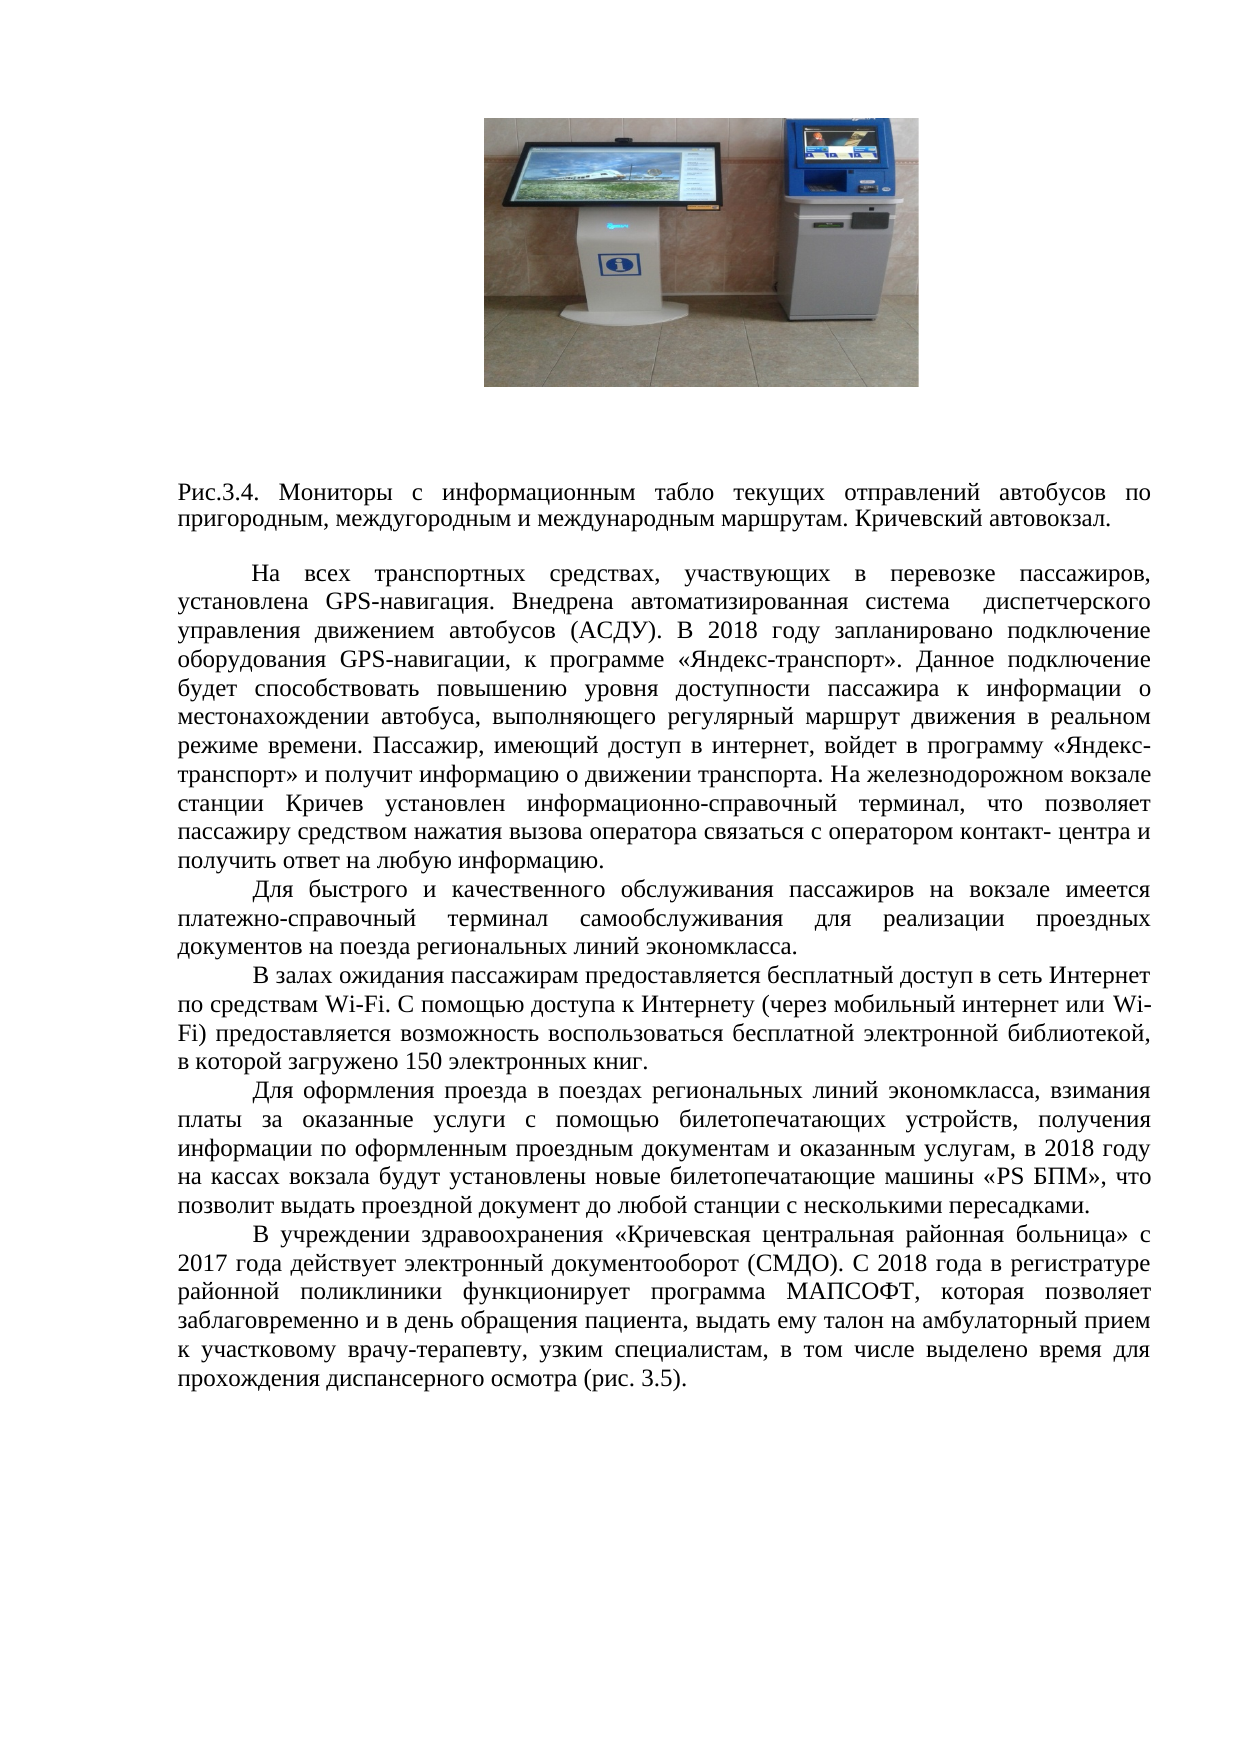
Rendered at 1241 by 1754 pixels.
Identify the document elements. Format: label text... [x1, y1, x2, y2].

text Для оформления проезда в поездах региональных линий экономкласса, взимания платы за оказанные услуги с помощью билетопечатающих устройств, получения информации по оформленным проездным документам и оказанным услугам, в 2018 году на кассах вокзала будут установлены новые билетопечатающие машины «PS БПМ», что позволит выдать проездной документ до любой станции с несколькими пересадками. [177, 1075, 1152, 1219]
picture [484, 118, 919, 387]
text В залах ожидания пассажирам предоставляется бесплатный доступ в сеть Интернет по средствам Wi-Fi. С помощью доступа к Интернету (через мобильный интернет или Wi-Fi) предоставляется возможность воспользоваться бесплатной электронной библиотекой, в которой загружено 150 электронных книг. [177, 960, 1152, 1075]
text На всех транспортных средствах, участвующих в перевозке пассажиров, установлена GPS-навигация. Внедрена автоматизированная система диспетчерского управления движением автобусов (АСДУ). В 2018 году запланировано подключение оборудования GPS-навигации, к программе «Яндекс-транспорт». Данное подключение будет способствовать повышению уровня доступности пассажира к информации о местонахождении автобуса, выполняющего регулярный маршрут движения в реальном режиме времени. Пассажир, имеющий доступ в интернет, войдет в программу «Яндекс-транспорт» и получит информацию о движении транспорта. На железнодорожном вокзале станции Кричев установлен информационно-справочный терминал, что позволяет пассажиру средством нажатия вызова оператора связаться с оператором контакт- центра и получить ответ на любую информацию. [177, 558, 1152, 874]
text Рис.3.4. Мониторы с информационным табло текущих отправлений автобусов по пригородным, междугородным и международным маршрутам. Кричевский автовокзал. [177, 480, 1152, 532]
text Для быстрого и качественного обслуживания пассажиров на вокзале имеется платежно-справочный терминал самообслуживания для реализации проездных документов на поезда региональных линий экономкласса. [177, 874, 1152, 960]
text В учреждении здравоохранения «Кричевская центральная районная больница» с 2017 года действует электронный документооборот (СМДО). С 2018 года в регистратуре районной поликлиники функционирует программа МАПСОФТ, которая позволяет заблаговременно и в день обращения пациента, выдать ему талон на амбулаторный прием к участковому врачу-терапевту, узким специалистам, в том числе выделено время для прохождения диспансерного осмотра (рис. 3.5). [177, 1219, 1152, 1391]
